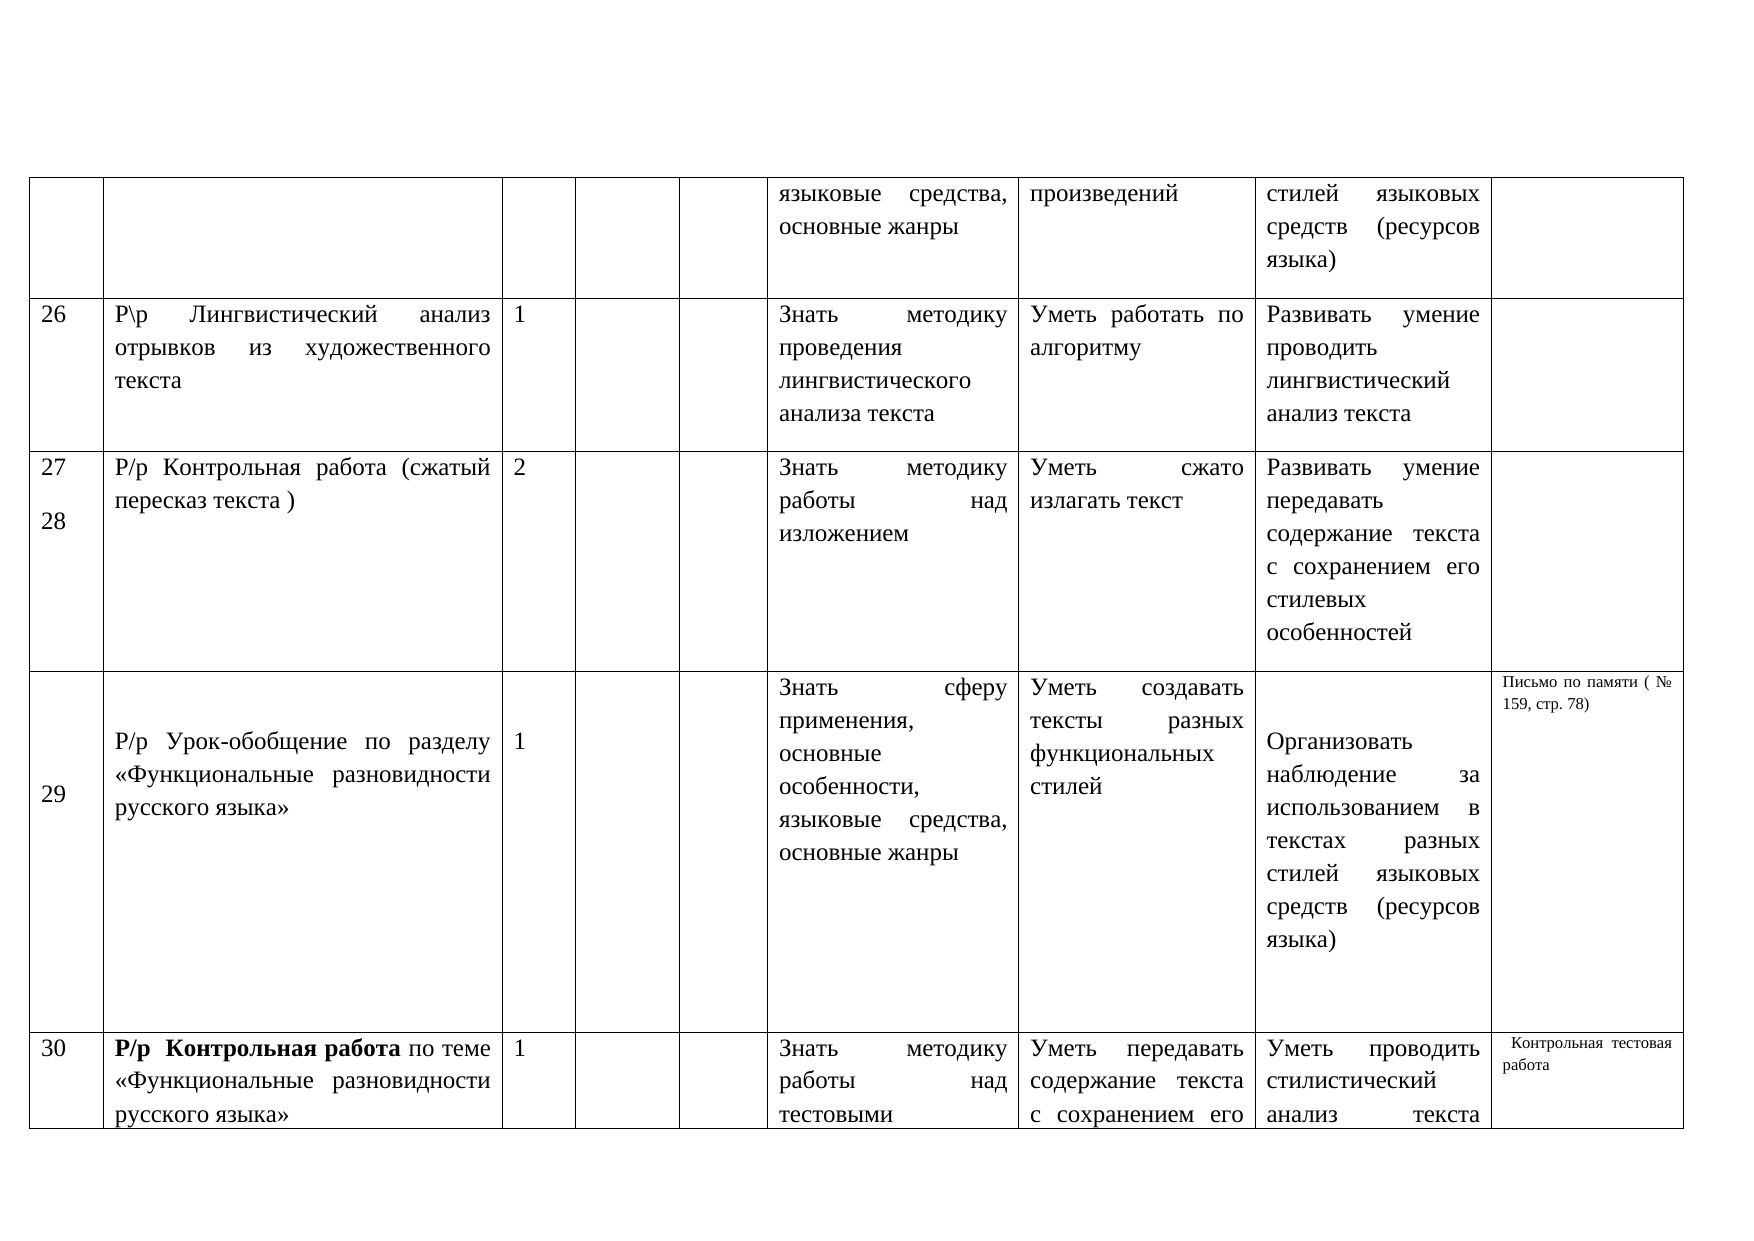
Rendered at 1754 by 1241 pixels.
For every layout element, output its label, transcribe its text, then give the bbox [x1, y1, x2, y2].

table_cell [680, 178, 767, 298]
table_cell Знать сферу применения, основные особенности, языковые средства, основные жанры [768, 672, 1018, 1032]
table_cell Р\р Лингвистический анализ отрывков из художественного текста [104, 299, 502, 451]
table_cell Организовать наблюдение за использованием в текстах разных стилей языковых средств (ресурсов языка) [1256, 672, 1491, 1032]
table_cell 2 [503, 452, 575, 671]
table_cell [576, 299, 679, 451]
table_cell 27 28 [30, 452, 103, 671]
table_cell Знать методику работы над изложением [768, 452, 1018, 671]
table_cell Уметь создавать тексты разных функциональных стилей [1019, 672, 1255, 1032]
table_cell Знать методику проведения лингвистического анализа текста [768, 299, 1018, 451]
table_cell 29 [30, 672, 103, 1032]
table_cell [576, 1033, 679, 1127]
table_cell [1492, 452, 1683, 671]
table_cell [104, 178, 502, 298]
table_cell [680, 452, 767, 671]
table_cell [576, 672, 679, 1032]
table_cell [1492, 299, 1683, 451]
table_cell Р/р Контрольная работа (сжатый пересказ текста ) [104, 452, 502, 671]
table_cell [104, 1033, 502, 1127]
table_cell 1 [503, 299, 575, 451]
table_cell [680, 1033, 767, 1127]
table_cell Уметь работать по алгоритму [1019, 299, 1255, 451]
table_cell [768, 178, 1018, 298]
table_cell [768, 1033, 1018, 1127]
table_cell [1492, 178, 1683, 298]
table_cell Р/р Урок-обобщение по разделу «Функциональные разновидности русского языка» [104, 672, 502, 1032]
table_cell Развивать умение передавать содержание текста с сохранением его стилевых особенностей [1256, 452, 1491, 671]
table_cell [576, 178, 679, 298]
table_cell [576, 452, 679, 671]
table_cell Развивать умение проводить лингвистический анализ текста [1256, 299, 1491, 451]
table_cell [1256, 1033, 1491, 1127]
table_cell [680, 672, 767, 1032]
table_cell 1 [503, 178, 575, 298]
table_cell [1256, 178, 1491, 298]
table_cell [680, 299, 767, 451]
table_cell Уметь сжато излагать текст [1019, 452, 1255, 671]
table_cell 30 [30, 1033, 103, 1127]
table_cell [1492, 1033, 1683, 1127]
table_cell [1019, 1033, 1255, 1127]
table_cell 25 [30, 178, 103, 298]
table_cell 1 [503, 1033, 575, 1127]
table_cell 26 [30, 299, 103, 451]
table_cell Письмо по памяти ( № 159, стр. 78) [1492, 672, 1683, 1032]
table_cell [1019, 178, 1255, 298]
table_cell 1 [503, 672, 575, 1032]
